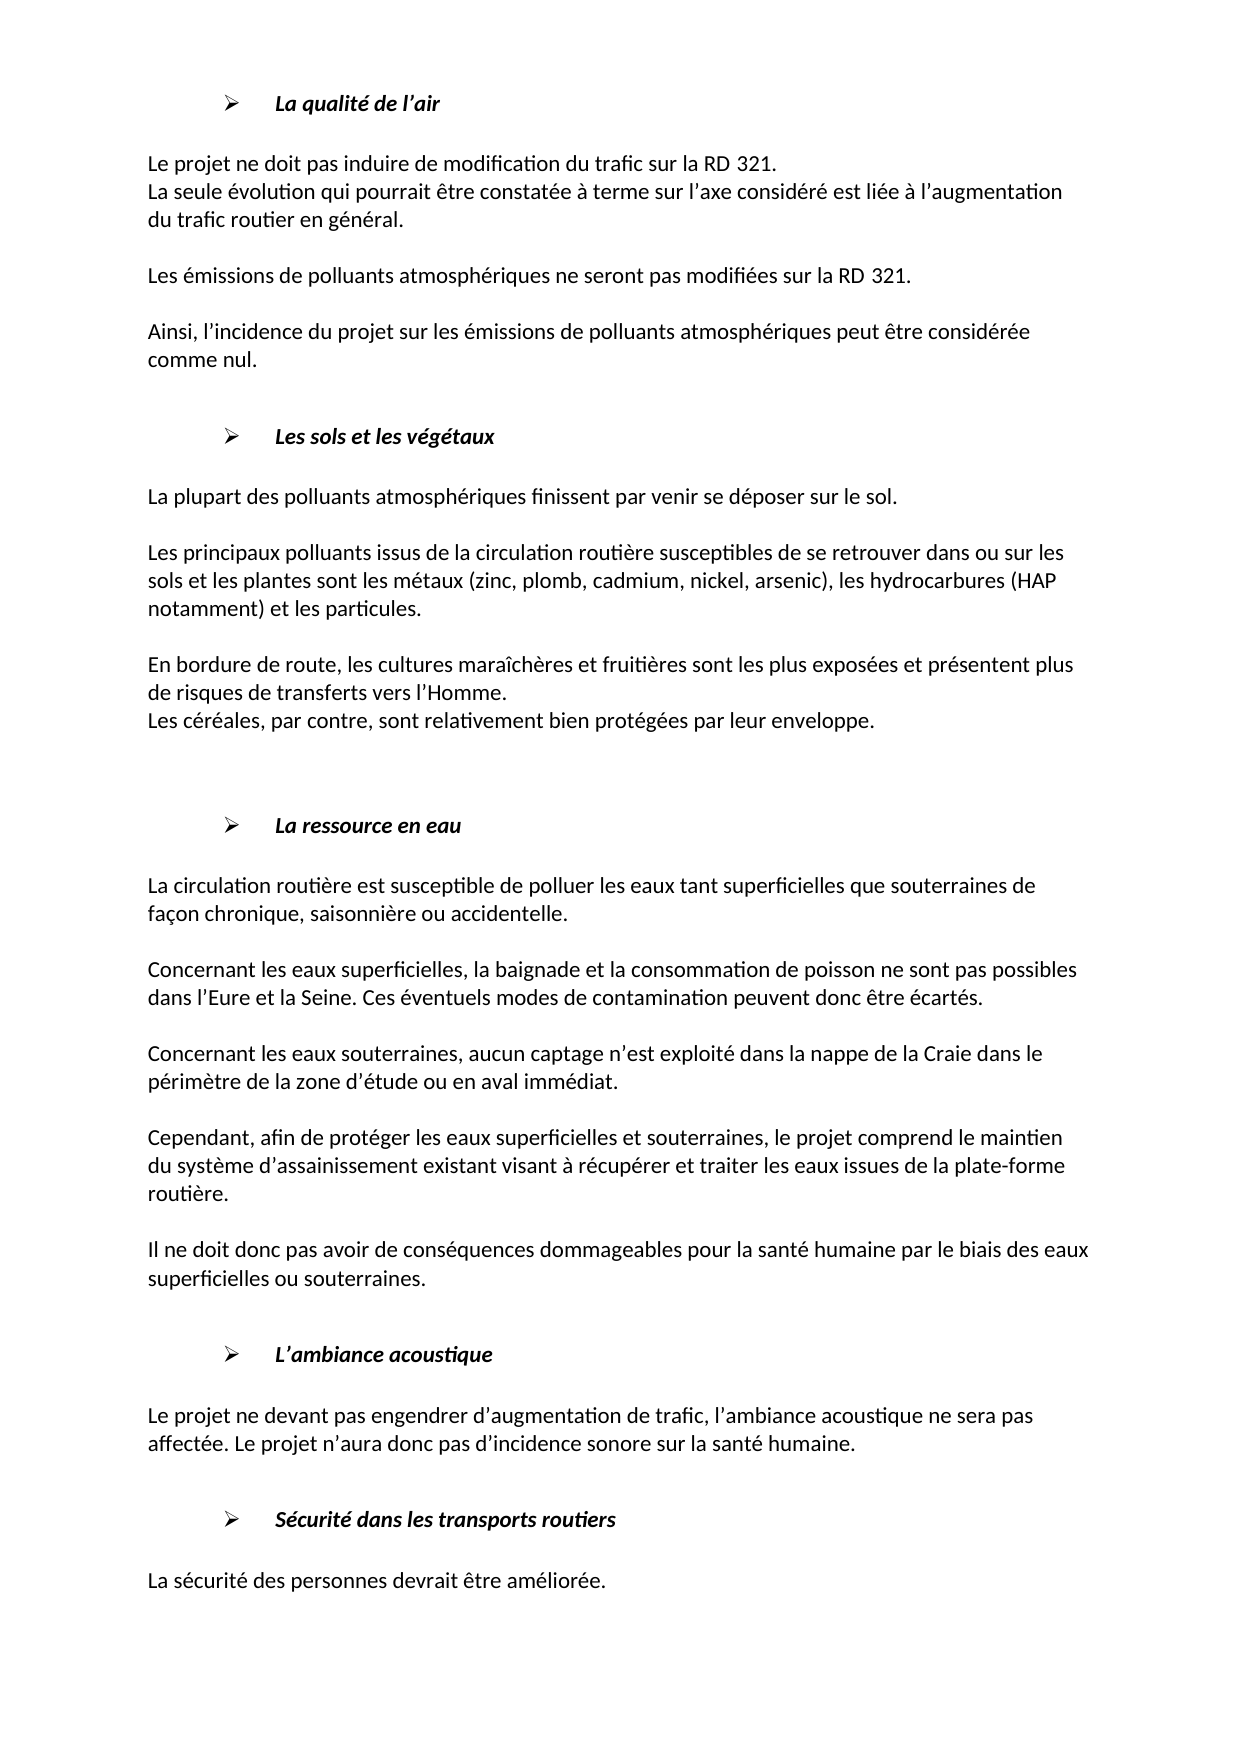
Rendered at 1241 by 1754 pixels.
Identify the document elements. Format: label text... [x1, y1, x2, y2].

text La seule évolution qui pourrait être constatée à terme sur l’axe considéré est liée à l’augmentation du trafic routier en général. [148, 177, 1093, 233]
subtitle Sécurité dans les transports routiers [223, 1506, 1093, 1534]
text Cependant, afin de protéger les eaux superficielles et souterraines, le projet comprend le maintien du système d’assainissement existant visant à récupérer et traiter les eaux issues de la plate-forme routière. [148, 1123, 1093, 1208]
subtitle L’ambiance acoustique [223, 1341, 1093, 1368]
text Les principaux polluants issus de la circulation routière susceptibles de se retrouver dans ou sur les sols et les plantes sont les métaux (zinc, plomb, cadmium, nickel, arsenic), les hydrocarbures (HAP notamment) et les particules. [148, 538, 1093, 622]
subtitle Les sols et les végétaux [223, 422, 1093, 450]
text Les céréales, par contre, sont relativement bien protégées par leur enveloppe. [148, 706, 1093, 734]
text Il ne doit donc pas avoir de conséquences dommageables pour la santé humaine par le biais des eaux superficielles ou souterraines. [148, 1236, 1093, 1292]
text En bordure de route, les cultures maraîchères et fruitières sont les plus exposées et présentent plus de risques de transferts vers l’Homme. [148, 650, 1093, 706]
text Concernant les eaux souterraines, aucun captage n’est exploité dans la nappe de la Craie dans le périmètre de la zone d’étude ou en aval immédiat. [148, 1039, 1093, 1096]
subtitle La qualité de l’air [223, 89, 1093, 117]
subtitle La ressource en eau [223, 811, 1093, 839]
text La sécurité des personnes devrait être améliorée. [148, 1566, 1093, 1594]
text Les émissions de polluants atmosphériques ne seront pas modifiées sur la RD 321. [148, 261, 1093, 289]
text Le projet ne devant pas engendrer d’augmentation de trafic, l’ambiance acoustique ne sera pas affectée. Le projet n’aura donc pas d’incidence sonore sur la santé humaine. [148, 1401, 1093, 1457]
text Concernant les eaux superficielles, la baignade et la consommation de poisson ne sont pas possibles dans l’Eure et la Seine. Ces éventuels modes de contamination peuvent donc être écartés. [148, 955, 1093, 1011]
text Ainsi, l’incidence du projet sur les émissions de polluants atmosphériques peut être considérée comme nul. [148, 317, 1093, 373]
text La plupart des polluants atmosphériques finissent par venir se déposer sur le sol. [148, 482, 1093, 510]
text Le projet ne doit pas induire de modification du trafic sur la RD 321. [148, 149, 1093, 177]
text La circulation routière est susceptible de polluer les eaux tant superficielles que souterraines de façon chronique, saisonnière ou accidentelle. [148, 871, 1093, 927]
